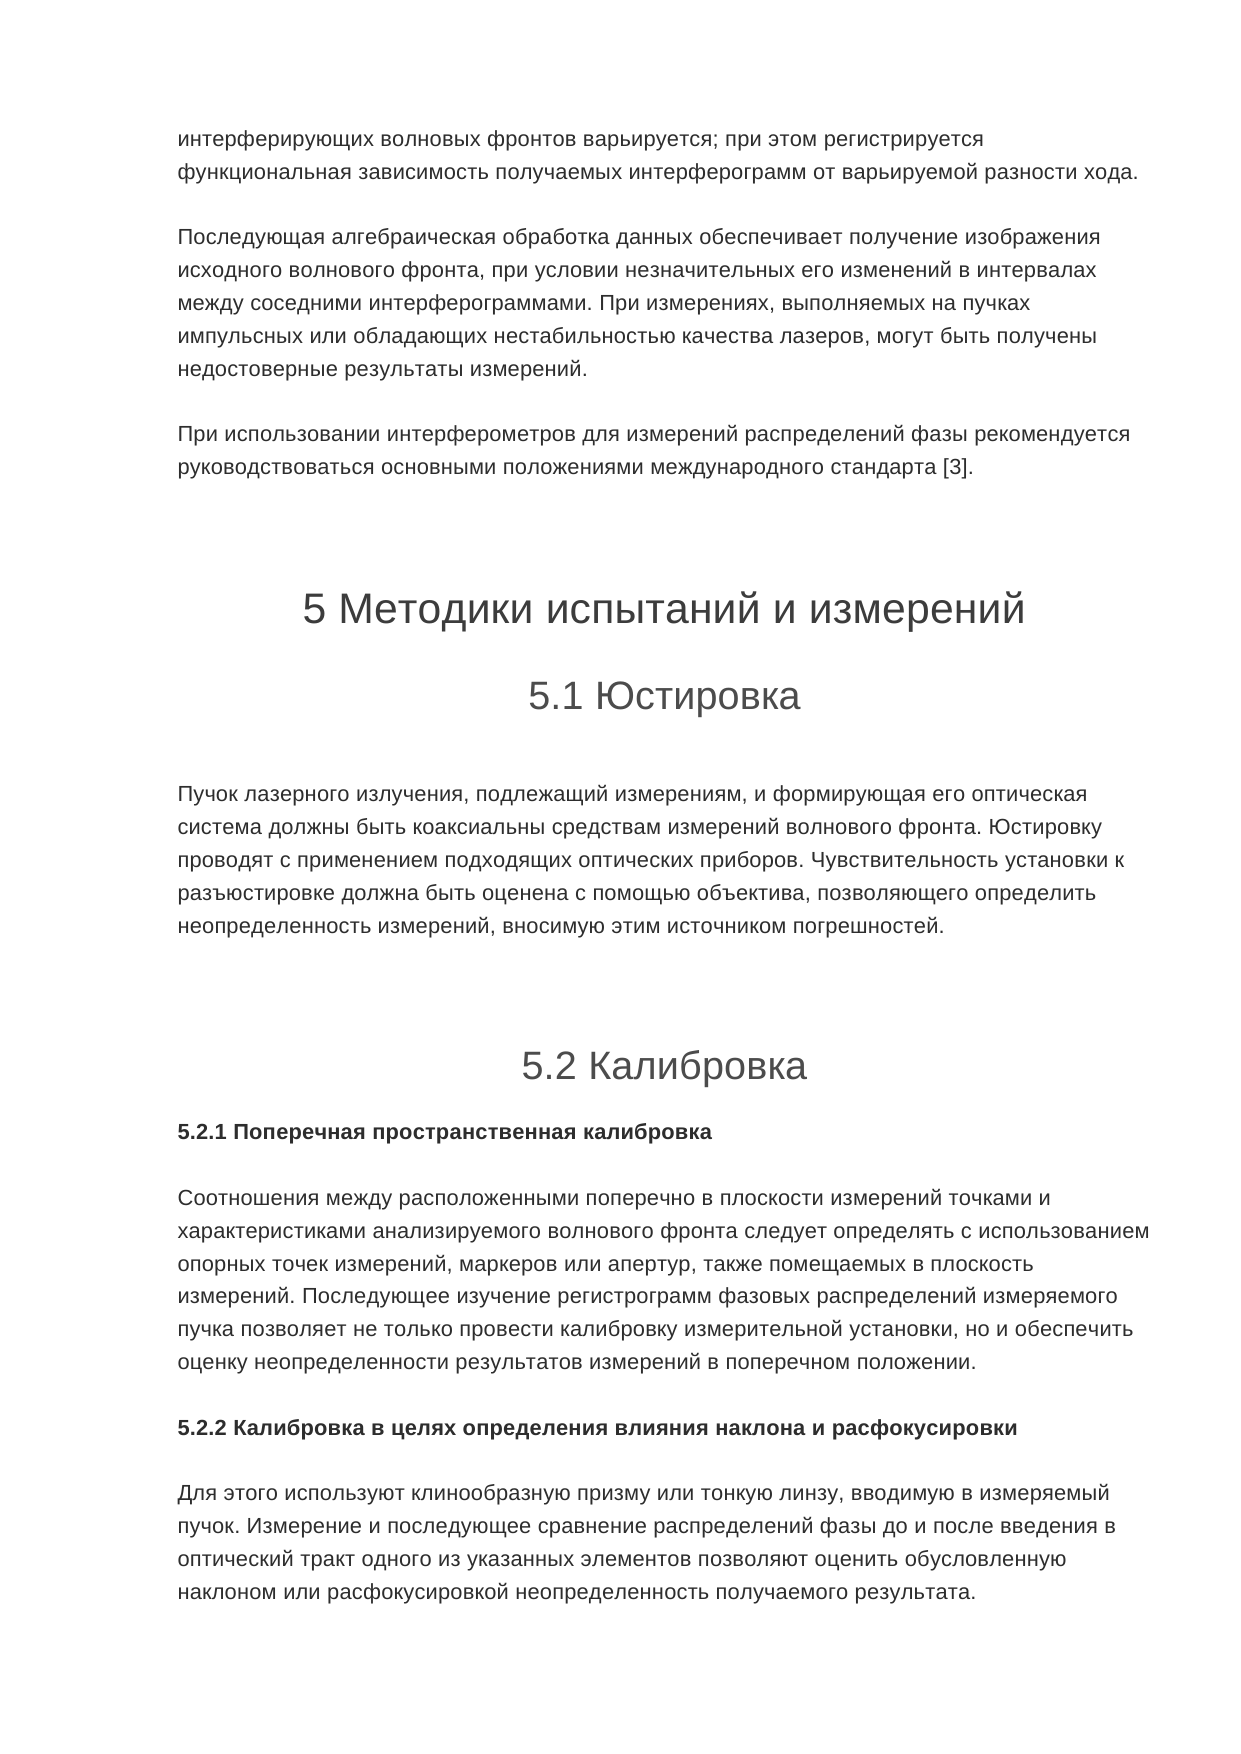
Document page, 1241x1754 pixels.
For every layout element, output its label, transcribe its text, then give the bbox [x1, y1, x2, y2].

text 5.2.1 Поперечная пространственная калибровка Соотношения между расположенными поперечно в плоскости измерений точками и характеристиками анализируемого волнового фронта следует определять с использованием опорных точек измерений, маркеров или апертур, также помещаемых в плоскость измерений. Последующее изучение регистрограмм фазовых распределений измеряемого пучка позволяет не только провести калибровку измерительной установки, но и обеспечить оценку неопределенности результатов измерений в поперечном положении. [177, 1112, 1152, 1407]
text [177, 1407, 1152, 1604]
text 5.2 Калибровка [177, 1042, 1152, 1088]
text Пучок лазерного излучения, подлежащий измерениям, и формирующая его оптическая система должны быть коаксиальны средствам измерений волнового фронта. Юстировку проводят с применением подходящих оптических приборов. Чувствительность установки к разъюстировке должна быть оценена с помощью объектива, позволяющего определить неопределенность измерений, вносимую этим источником погрешностей. [177, 741, 1152, 1003]
text 5.1 Юстировка [177, 672, 1152, 717]
text 5 Методики испытаний и измерений [177, 584, 1152, 633]
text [177, 118, 1152, 545]
